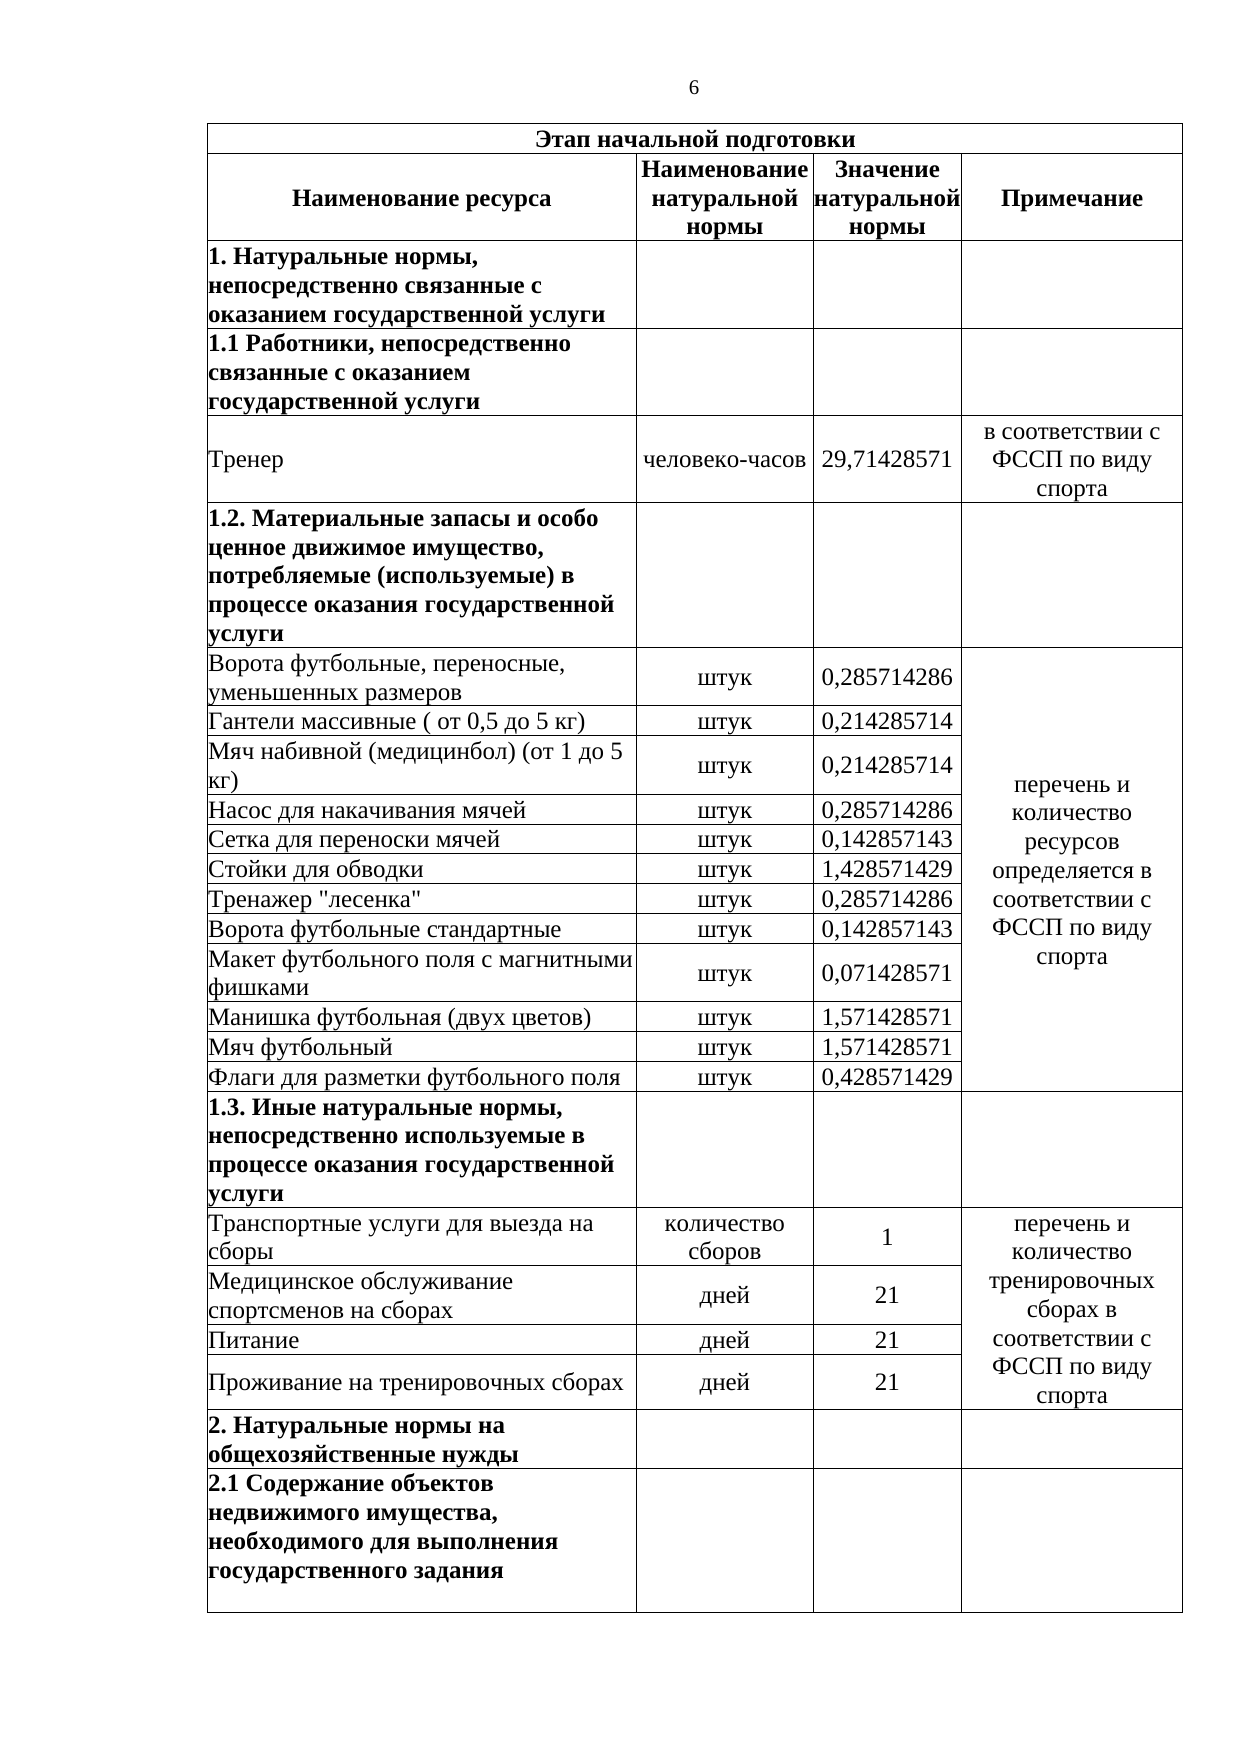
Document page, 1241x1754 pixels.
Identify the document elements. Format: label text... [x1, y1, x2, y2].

table_cell Тренажер "лесенка" [208, 884, 636, 913]
table_cell Гантели массивные ( от 0,5 до 5 кг) [208, 706, 636, 735]
table_cell штук [637, 648, 813, 705]
table_cell 1.1 Работники, непосредственно связанные с оказанием государственной услуги [208, 329, 636, 415]
table_cell [814, 329, 961, 415]
table_cell Мяч набивной (медицинбол) (от 1 до 5 кг) [208, 736, 636, 794]
table_cell Мяч футбольный [208, 1032, 636, 1061]
table_cell Флаги для разметки футбольного поля [208, 1062, 636, 1091]
table_cell 0,142857143 [814, 825, 961, 853]
table_cell [962, 1410, 1182, 1467]
table_cell 1,428571429 [814, 854, 961, 883]
table_cell перечень и количество тренировочных сборах в соответствии с ФССП по виду спорта [962, 1208, 1182, 1409]
table_cell 1,571428571 [814, 1002, 961, 1031]
table_cell штук [637, 736, 813, 794]
table_cell 0,285714286 [814, 884, 961, 913]
table_cell [637, 1410, 813, 1467]
table_cell 1.3. Иные натуральные нормы, непосредственно используемые в процессе оказания государственной услуги [208, 1092, 636, 1207]
table_cell Манишка футбольная (двух цветов) [208, 1002, 636, 1031]
table_cell 29,71428571 [814, 416, 961, 502]
table_cell [637, 241, 813, 327]
table_cell Насос для накачивания мячей [208, 795, 636, 823]
table_cell 1,571428571 [814, 1032, 961, 1061]
table_cell штук [637, 914, 813, 943]
table_cell 0,142857143 [814, 914, 961, 943]
table_cell [637, 503, 813, 647]
table_cell количество сборов [637, 1208, 813, 1265]
table_cell [814, 1410, 961, 1467]
table_cell 0,285714286 [814, 648, 961, 705]
table_cell Медицинское обслуживание спортсменов на сборах [208, 1266, 636, 1324]
table_cell Стойки для обводки [208, 854, 636, 883]
table_cell Примечание [962, 154, 1182, 240]
table_cell штук [637, 795, 813, 823]
table_cell [962, 1469, 1182, 1612]
table_cell штук [637, 1032, 813, 1061]
table_cell Проживание на тренировочных сборах [208, 1355, 636, 1409]
table_cell [962, 241, 1182, 327]
table_cell 1 [814, 1208, 961, 1265]
table_cell 21 [814, 1355, 961, 1409]
table_cell перечень и количество ресурсов определяется в соответствии с ФССП по виду спорта [962, 648, 1182, 1091]
table_cell штук [637, 884, 813, 913]
table_cell Ворота футбольные, переносные, уменьшенных размеров [208, 648, 636, 705]
table_cell 0,071428571 [814, 944, 961, 1001]
table_cell 0,214285714 [814, 706, 961, 735]
table_cell дней [637, 1266, 813, 1324]
table_cell дней [637, 1325, 813, 1353]
table_cell 2. Натуральные нормы на общехозяйственные нужды [208, 1410, 636, 1467]
table_cell штук [637, 1062, 813, 1091]
table_cell Наименование натуральной нормы [637, 154, 813, 240]
table_cell штук [637, 854, 813, 883]
table_cell Питание [208, 1325, 636, 1353]
table_cell Этап начальной подготовки [208, 124, 1182, 153]
table_cell [962, 503, 1182, 647]
table_cell [814, 503, 961, 647]
table_cell 0,428571429 [814, 1062, 961, 1091]
table_cell штук [637, 1002, 813, 1031]
table_cell Сетка для переноски мячей [208, 825, 636, 853]
table_cell [962, 1092, 1182, 1207]
table_cell [637, 1469, 813, 1612]
table_cell 0,285714286 [814, 795, 961, 823]
table_cell 21 [814, 1266, 961, 1324]
table_cell [814, 241, 961, 327]
table_cell Тренер [208, 416, 636, 502]
table_cell Макет футбольного поля с магнитными фишками [208, 944, 636, 1001]
table_cell 1.2. Материальные запасы и особо ценное движимое имущество, потребляемые (используемые) в процессе оказания государственной услуги [208, 503, 636, 647]
table_cell 0,214285714 [814, 736, 961, 794]
table_cell Наименование ресурса [208, 154, 636, 240]
table_cell 2.1 Содержание объектов недвижимого имущества, необходимого для выполнения государственного задания [208, 1469, 636, 1612]
table_cell штук [637, 706, 813, 735]
table_cell дней [637, 1355, 813, 1409]
table_cell [814, 1469, 961, 1612]
table_cell [962, 329, 1182, 415]
table_cell Значение натуральной нормы [814, 154, 961, 240]
table_cell 21 [814, 1325, 961, 1353]
table_cell [637, 1092, 813, 1207]
table_cell человеко-часов [637, 416, 813, 502]
table_cell Ворота футбольные стандартные [208, 914, 636, 943]
table_cell [814, 1092, 961, 1207]
table_cell Транспортные услуги для выезда на сборы [208, 1208, 636, 1265]
table_cell штук [637, 944, 813, 1001]
table_cell [637, 329, 813, 415]
table_cell в соответствии с ФССП по виду спорта [962, 416, 1182, 502]
table_cell штук [637, 825, 813, 853]
table_cell 1. Натуральные нормы, непосредственно связанные с оказанием государственной услуги [208, 241, 636, 327]
